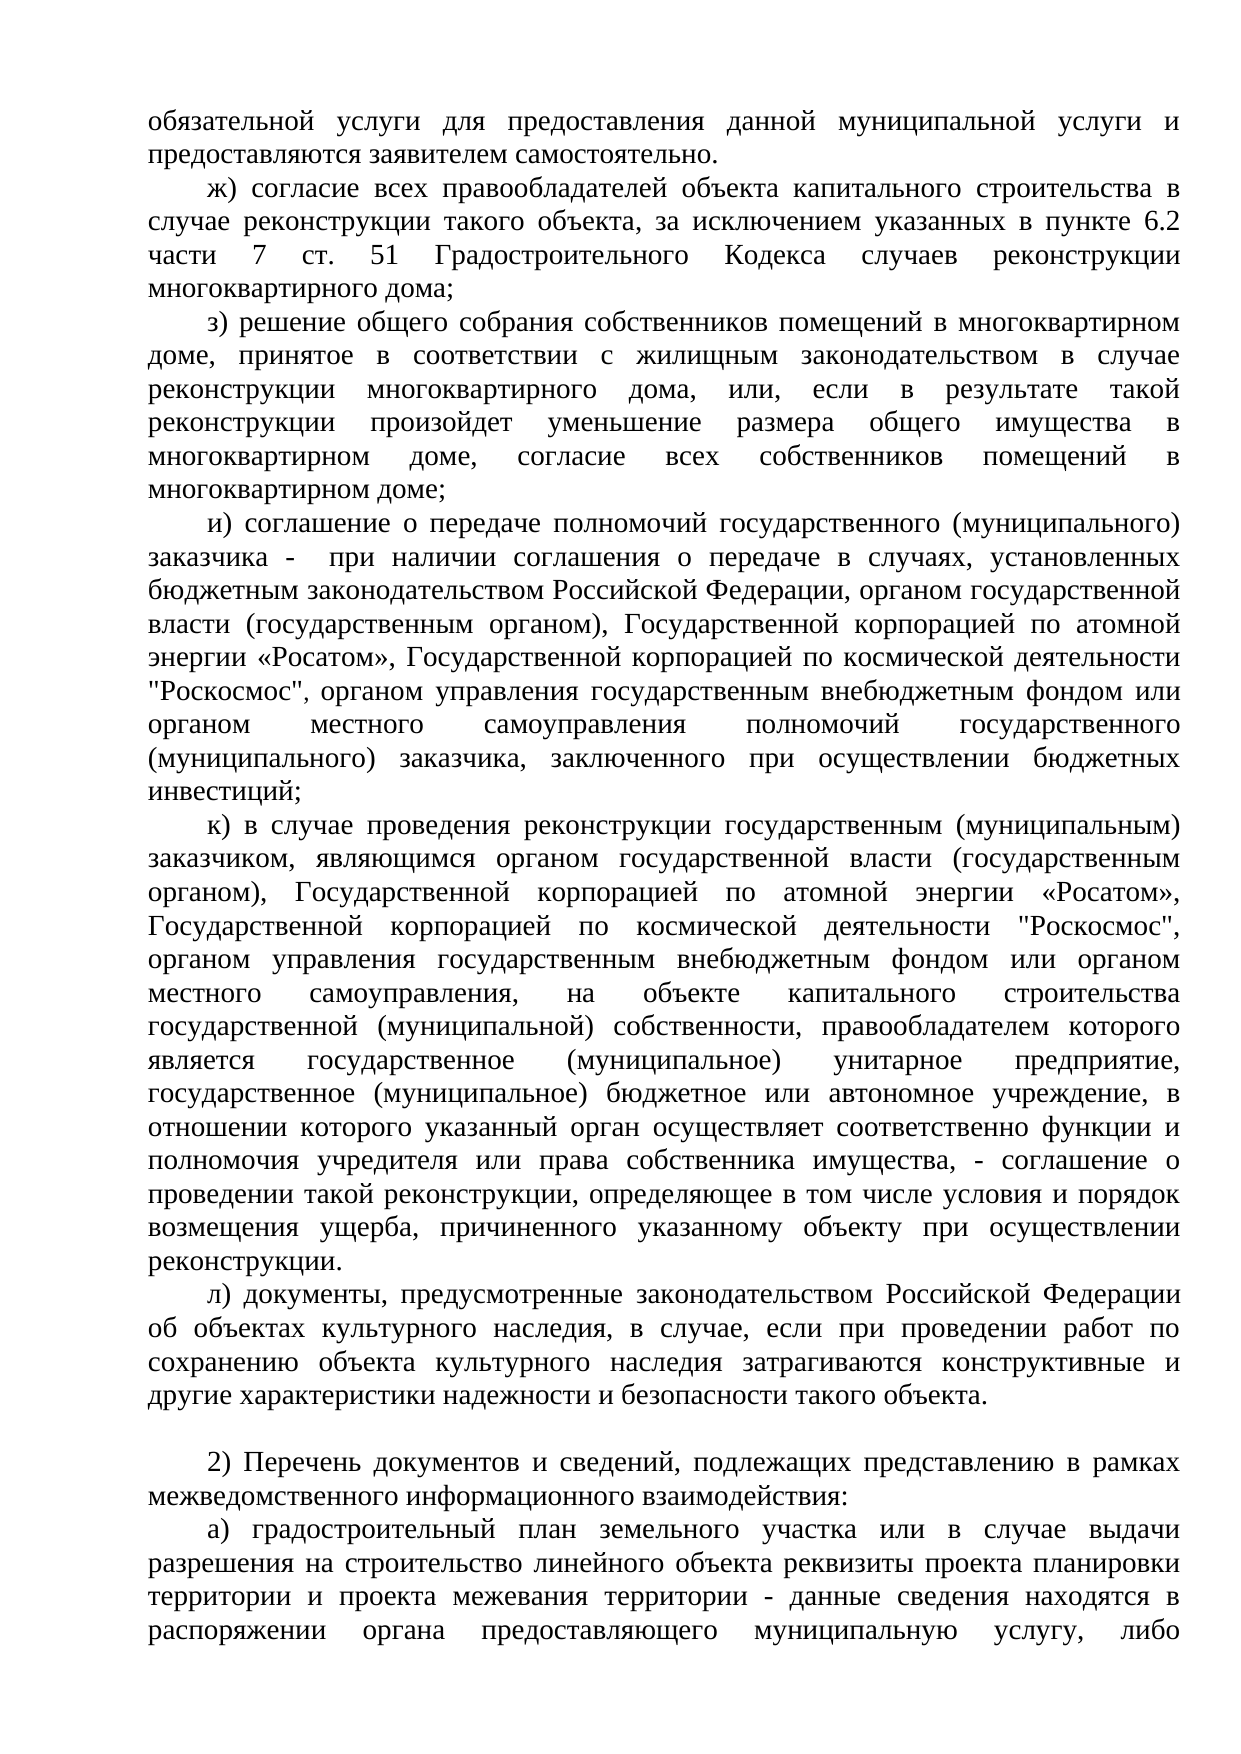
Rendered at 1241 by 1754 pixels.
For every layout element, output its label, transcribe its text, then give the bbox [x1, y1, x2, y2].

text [148, 103, 1181, 170]
text з) решение общего собрания собственников помещений в многоквартирном доме, принятое в соответствии с жилищным законодательством в случае реконструкции многоквартирного дома, или, если в результате такой реконструкции произойдет уменьшение размера общего имущества в многоквартирном доме, согласие всех собственников помещений в многоквартирном доме; [148, 304, 1181, 505]
text л) документы, предусмотренные законодательством Российской Федерации об объектах культурного наследия, в случае, если при проведении работ по сохранению объекта культурного наследия затрагиваются конструктивные и другие характеристики надежности и безопасности такого объекта. [148, 1277, 1181, 1411]
text и) соглашение о передаче полномочий государственного (муниципального) заказчика - при наличии соглашения о передаче в случаях, установленных бюджетным законодательством Российской Федерации, органом государственной власти (государственным органом), Государственной корпорацией по атомной энергии «Росатом», Государственной корпорацией по космической деятельности "Роскосмос", органом управления государственным внебюджетным фондом или органом местного самоуправления полномочий государственного (муниципального) заказчика, заключенного при осуществлении бюджетных инвестиций; [148, 505, 1181, 807]
text 2) Перечень документов и сведений, подлежащих представлению в рамках межведомственного информационного взаимодействия: [148, 1444, 1181, 1511]
text ж) согласие всех правообладателей объекта капитального строительства в случае реконструкции такого объекта, за исключением указанных в пункте 6.2 части 7 ст. 51 Градостроительного Кодекса случаев реконструкции многоквартирного дома; [148, 170, 1181, 304]
text к) в случае проведения реконструкции государственным (муниципальным) заказчиком, являющимся органом государственной власти (государственным органом), Государственной корпорацией по атомной энергии «Росатом», Государственной корпорацией по космической деятельности "Роскосмос", органом управления государственным внебюджетным фондом или органом местного самоуправления, на объекте капитального строительства государственной (муниципальной) собственности, правообладателем которого является государственное (муниципальное) унитарное предприятие, государственное (муниципальное) бюджетное или автономное учреждение, в отношении которого указанный орган осуществляет соответственно функции и полномочия учредителя или права собственника имущества, - соглашение о проведении такой реконструкции, определяющее в том числе условия и порядок возмещения ущерба, причиненного указанному объекту при осуществлении реконструкции. [148, 807, 1181, 1277]
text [148, 1511, 1181, 1646]
